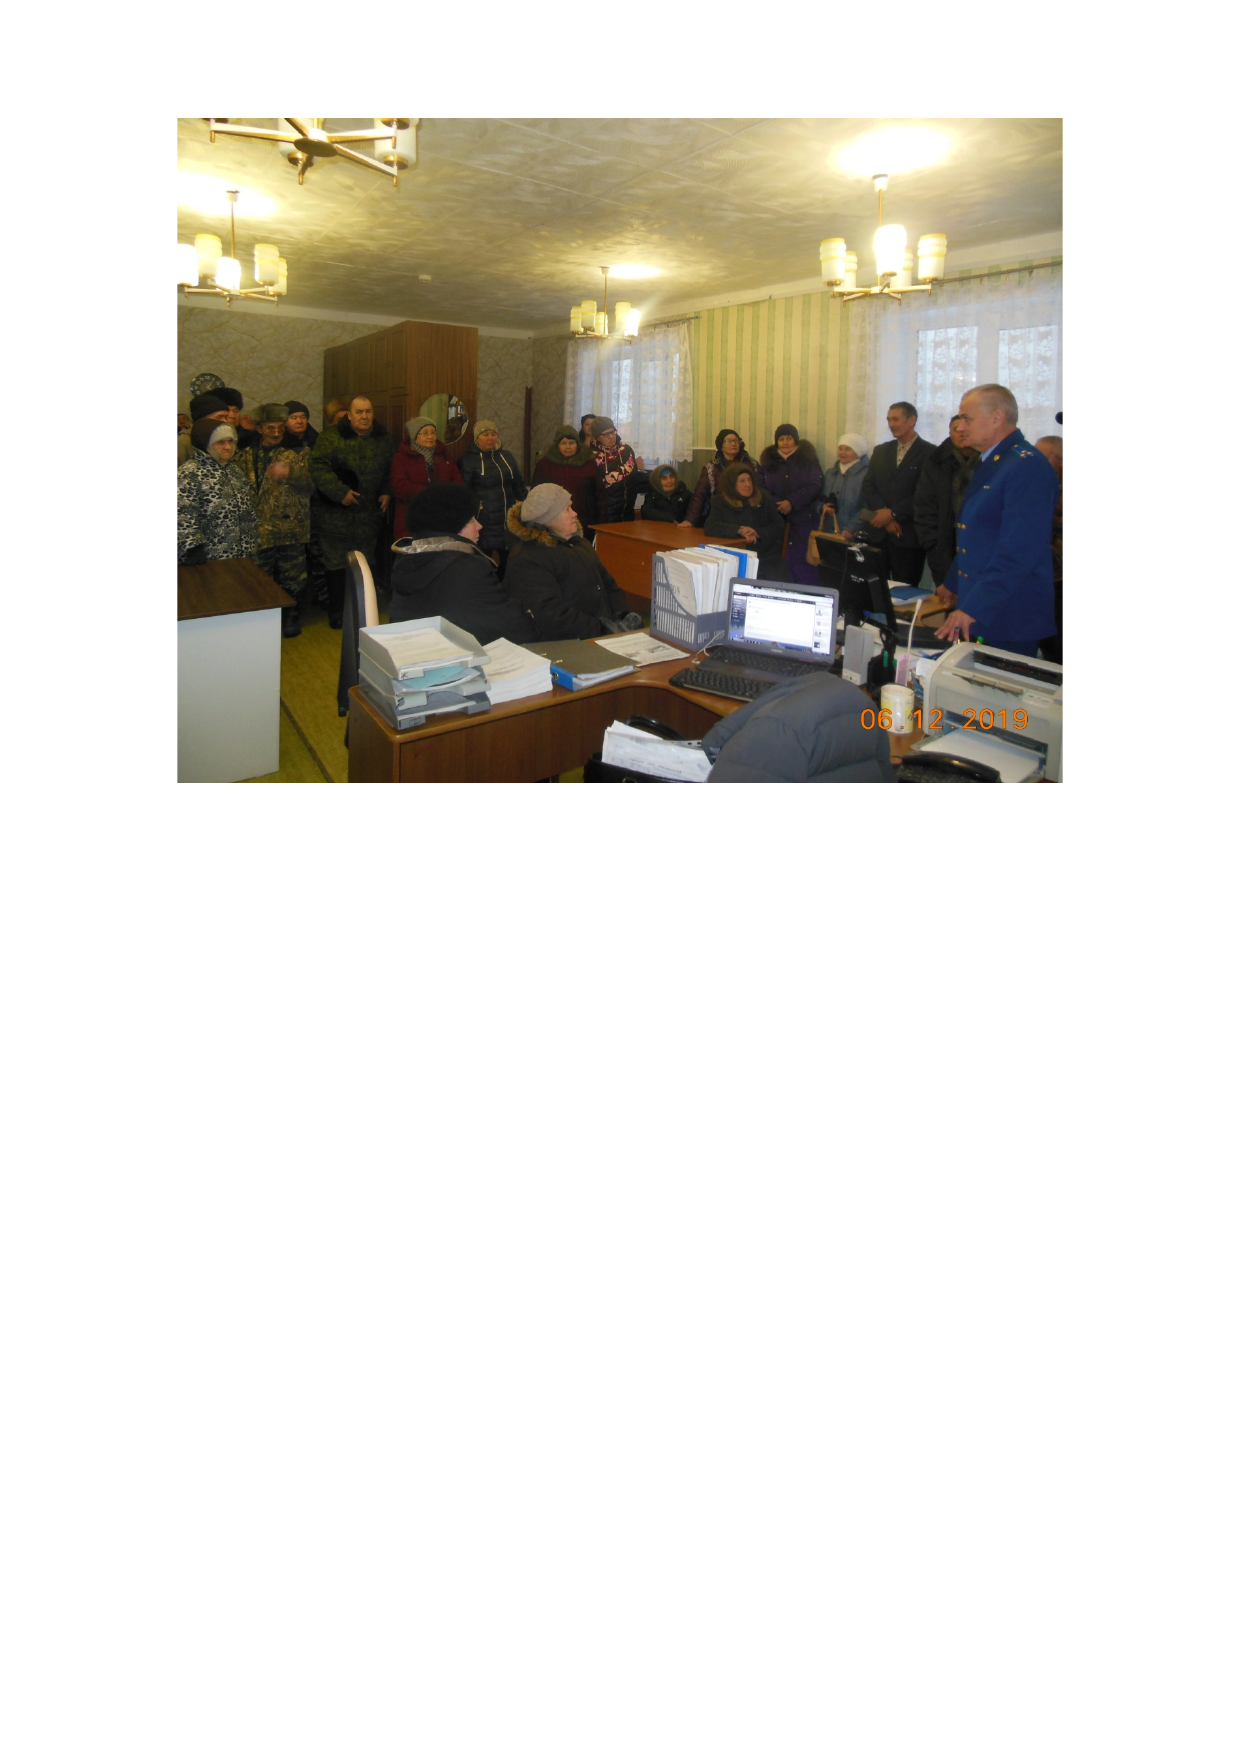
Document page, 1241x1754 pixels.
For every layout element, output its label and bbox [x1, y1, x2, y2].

picture [177, 118, 1063, 783]
